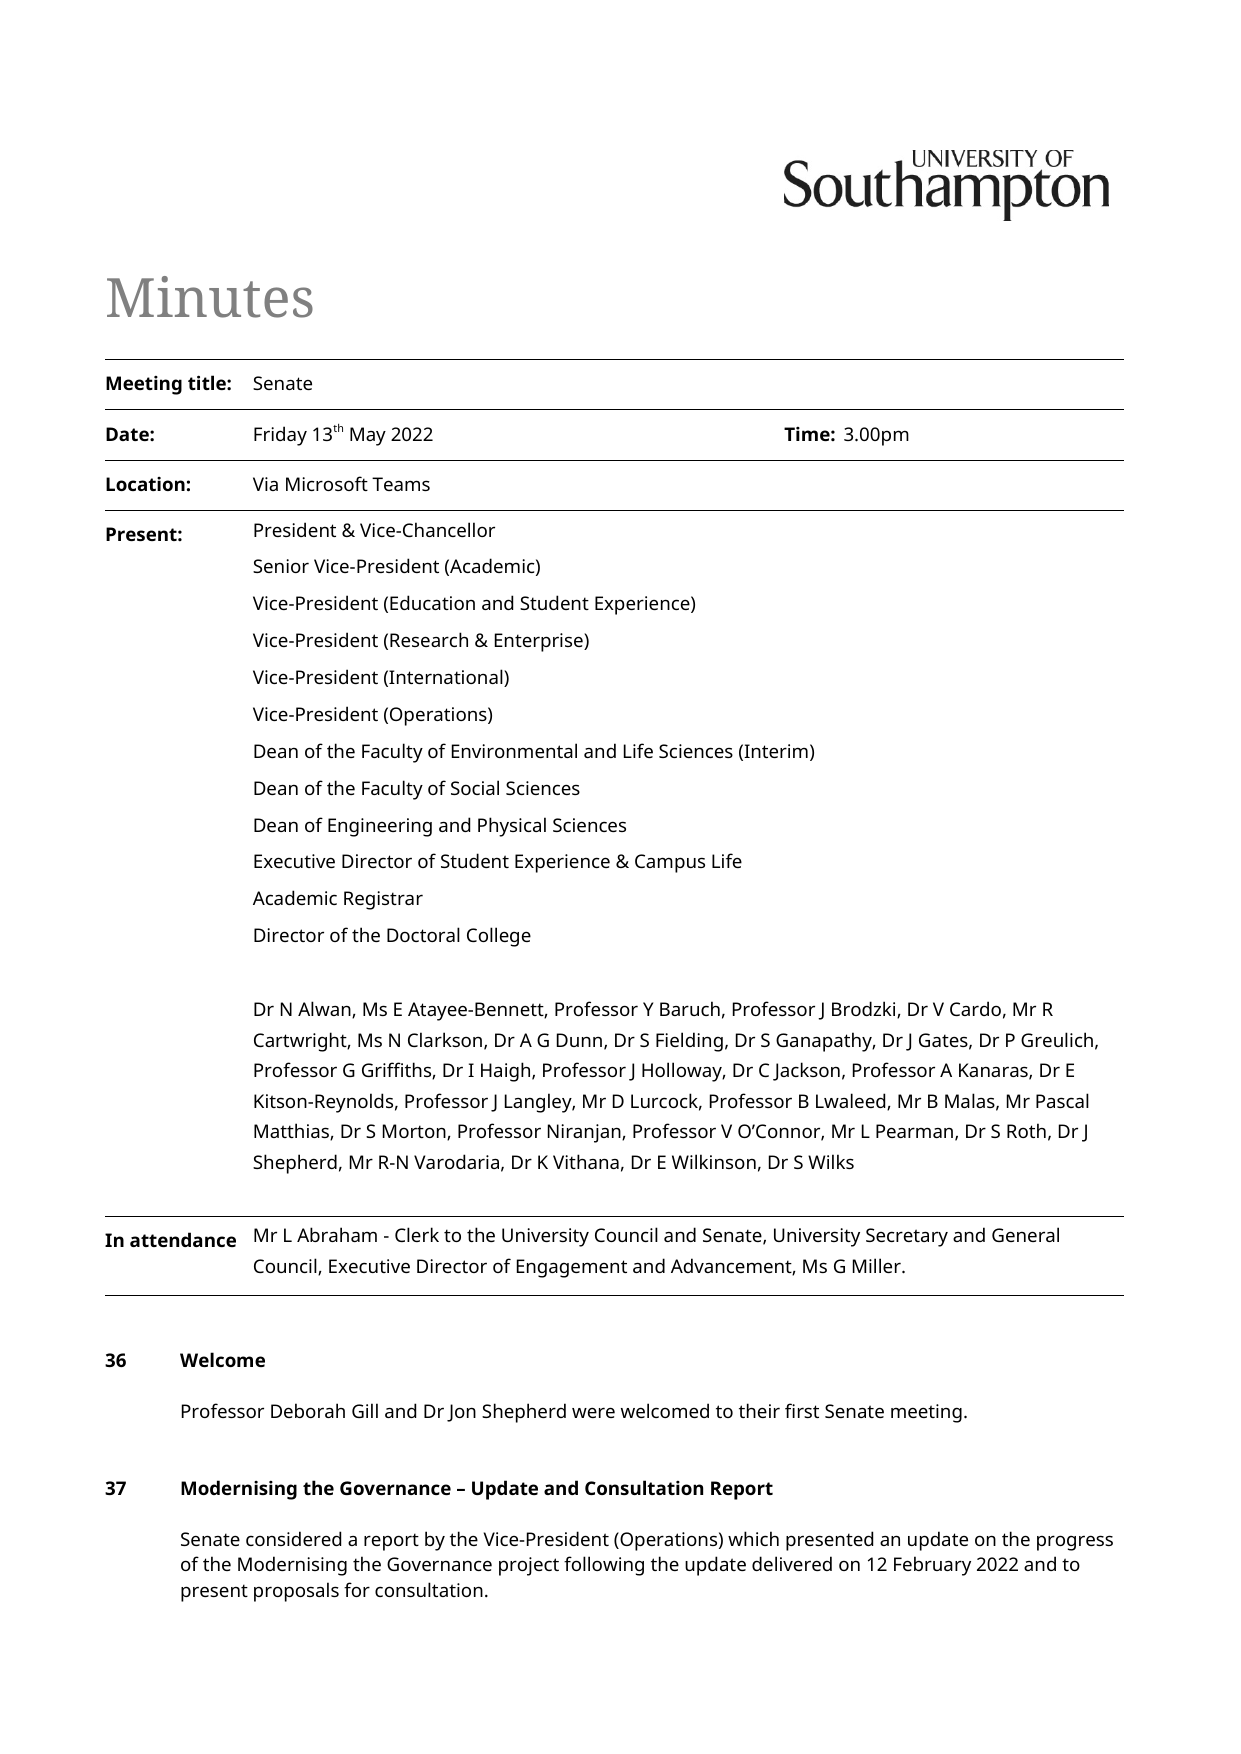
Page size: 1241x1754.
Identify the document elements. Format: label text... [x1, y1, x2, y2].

table_header Senate [253, 360, 1124, 409]
text Senate considered a report by the Vice-President (Operations) which presented an update on the progress of the Modernising the Governance project following the update delivered on 12 February 2022 and to present proposals for consultation. [180, 1526, 1135, 1603]
text 36 Welcome [105, 1347, 1135, 1373]
table_cell In attendance [105, 1217, 253, 1295]
text Professor Deborah Gill and Dr Jon Shepherd were welcomed to their first Senate meeting. [180, 1398, 1135, 1424]
table_header [105, 150, 1109, 259]
table_cell 3.00pm [843, 410, 1124, 459]
table_cell Present: [105, 511, 253, 1216]
table_cell Mr L Abraham - Clerk to the University Council and Senate, University Secretary and General Council, Executive Director of Engagement and Advancement, Ms G Miller. [253, 1217, 1124, 1295]
text 37 Modernising the Governance – Update and Consultation Report [105, 1475, 1135, 1501]
table_cell Date: [105, 410, 253, 459]
table_header Meeting title: [105, 360, 253, 409]
table_cell Location: [105, 461, 253, 510]
title Minutes [105, 259, 1135, 333]
table_cell Time: [784, 410, 843, 459]
picture [784, 150, 1109, 221]
table_cell Friday 13th May 2022 [253, 410, 784, 459]
table_cell Via Microsoft Teams [253, 461, 1124, 510]
table_cell President & Vice-Chancellor Senior Vice-President (Academic) Vice-President (Education and Student Experience) Vice-President (Research & Enterprise) Vice-President (International) Vice-President (Operations) Dean of the Faculty of Environmental and Life Sciences (Interim) Dean of the Faculty of Social Sciences Dean of Engineering and Physical Sciences Executive Director of Student Experience & Campus Life Academic Registrar Director of the Doctoral College Dr N Alwan, Ms E Atayee-Bennett, Professor Y Baruch, Professor J Brodzki, Dr V Cardo, Mr R Cartwright, Ms N Clarkson, Dr A G Dunn, Dr S Fielding, Dr S Ganapathy, Dr J Gates, Dr P Greulich, Professor G Griffiths, Dr I Haigh, Professor J Holloway, Dr C Jackson, Professor A Kanaras, Dr E Kitson-Reynolds, Professor J Langley, Mr D Lurcock, Professor B Lwaleed, Mr B Malas, Mr Pascal Matthias, Dr S Morton, Professor Niranjan, Professor V O’Connor, Mr L Pearman, Dr S Roth, Dr J Shepherd, Mr R-N Varodaria, Dr K Vithana, Dr E Wilkinson, Dr S Wilks [253, 511, 1124, 1216]
